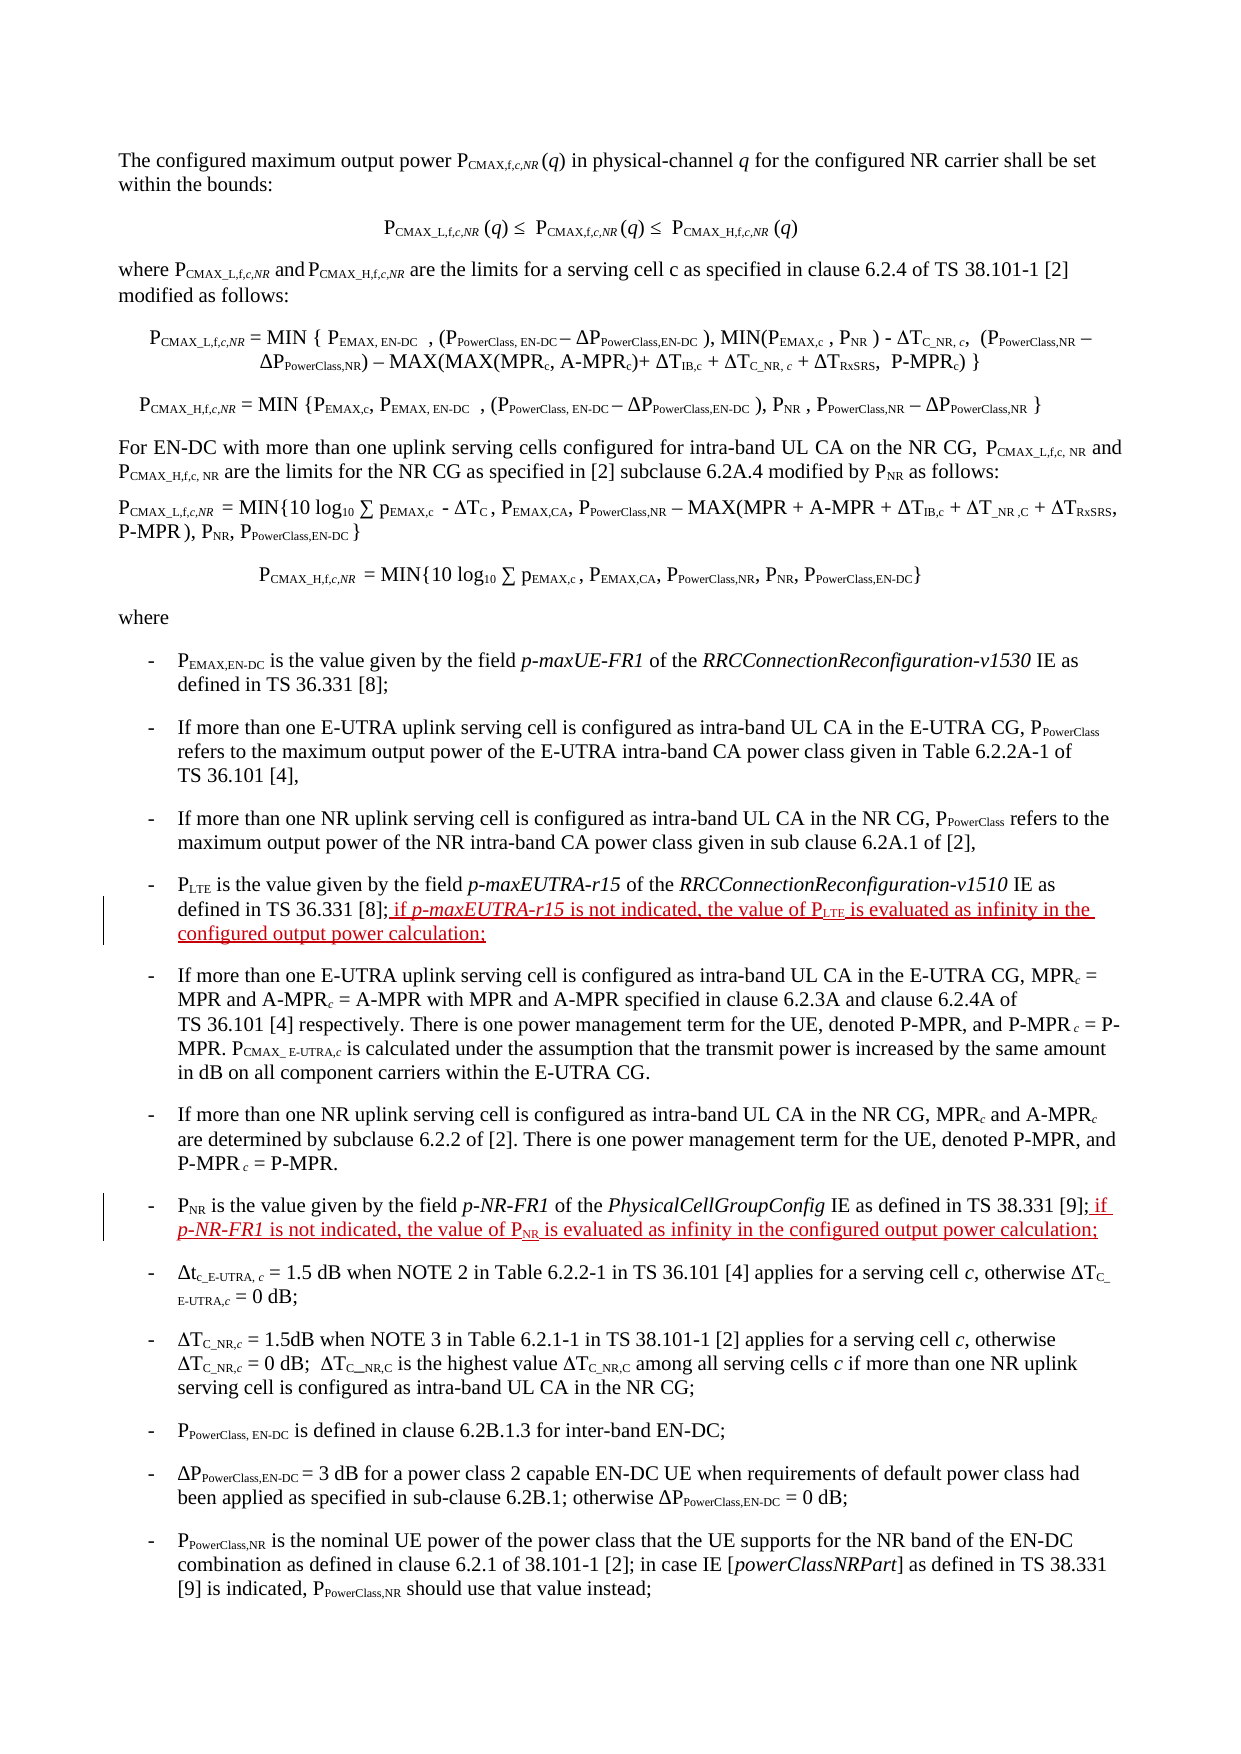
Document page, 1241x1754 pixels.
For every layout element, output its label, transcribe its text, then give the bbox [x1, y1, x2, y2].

text - PPowerClass, EN-DC is defined in clause 6.2B.1.3 for inter-band EN-DC; [148, 1418, 1122, 1442]
text PCMAX_L,f,c,NR = MIN{10 log10 ∑ pEMAX,c - TC , PEMAX,CA, PPowerClass,NR – MAX(MPR + A-MPR + ΔTIB,c + T_NR ,C + TRxSRS, P-MPR ), PNR, PPowerClass,EN-DC } [118, 495, 1122, 543]
text The configured maximum output power PCMAX,f,c,NR (q) in physical-channel q for the configured NR carrier shall be set within the bounds: [118, 148, 1122, 196]
text where PCMAX_L,f,c,NR and PCMAX_H,f,c,NR are the limits for a serving cell c as specified in clause 6.2.4 of TS 38.101-1 [2] modified as follows: [118, 257, 1122, 307]
text - If more than one E-UTRA uplink serving cell is configured as intra-band UL CA in the E-UTRA CG, MPRc = MPR and A-MPRc = A-MPR with MPR and A-MPR specified in clause 6.2.3A and clause 6.2.4A of TS 36.101 [4] respectively. There is one power management term for the UE, denoted P-MPR, and P-MPR c = P-MPR. PCMAX_ E-UTRA,c is calculated under the assumption that the transmit power is increased by the same amount in dB on all component carriers within the E-UTRA CG. [148, 963, 1122, 1084]
text - PPowerClass,NR is the nominal UE power of the power class that the UE supports for the NR band of the EN-DC combination as defined in clause 6.2.1 of 38.101-1 [2]; in case IE [powerClassNRPart] as defined in TS 38.331 [9] is indicated, PPowerClass,NR should use that value instead; [148, 1528, 1122, 1600]
text PCMAX_L,f,c,NR (q) ≤ PCMAX,f,c,NR (q) ≤ PCMAX_H,f,c,NR (q) [118, 214, 1122, 239]
text PCMAX_L,f,c,NR = MIN { PEMAX, EN-DC , (PPowerClass, EN-DC – ΔPPowerClass,EN-DC ), MIN(PEMAX,c , PNR ) - TC_NR, c, (PPowerClass,NR – ΔPPowerClass,NR) – MAX(MAX(MPRc, A-MPRc)+ ΔTIB,c + TC_NR, c + ∆TRxSRS, P-MPRc) } [118, 325, 1122, 373]
text - PNR is the value given by the field p-NR-FR1 of the PhysicalCellGroupConfig IE as defined in TS 38.331 [9]; [148, 1193, 1122, 1241]
text - ∆PPowerClass,EN-DC = 3 dB for a power class 2 capable EN-DC UE when requirements of default power class had been applied as specified in sub-clause 6.2B.1; otherwise ∆PPowerClass,EN-DC = 0 dB; [148, 1461, 1122, 1509]
text - If more than one E-UTRA uplink serving cell is configured as intra-band UL CA in the E-UTRA CG, PPowerClass refers to the maximum output power of the E-UTRA intra-band CA power class given in Table 6.2.2A-1 of TS 36.101 [4], [148, 714, 1122, 787]
text - TC_NR,c = 1.5dB when NOTE 3 in Table 6.2.1-1 in TS 38.101-1 [2] applies for a serving cell c, otherwise TC_NR,c = 0 dB;TC_NR,C is the highest value TC_NR,C among all serving cells c if more than one NR uplink serving cell is configured as intra-band UL CA in the NR CG; [148, 1327, 1122, 1399]
text where [118, 605, 1122, 629]
text PCMAX_H,f,c,NR = MIN{10 log10 ∑ pEMAX,c , PEMAX,CA, PPowerClass,NR, PNR, PPowerClass,EN-DC} [118, 562, 1122, 586]
text - Δtc_E-UTRA, c = 1.5 dB when NOTE 2 in Table 6.2.2-1 in TS 36.101 [4] applies for a serving cell c, otherwise TC_ E-UTRA,c = 0 dB; [148, 1260, 1122, 1308]
text - If more than one NR uplink serving cell is configured as intra-band UL CA in the NR CG, MPRc and A-MPRc are determined by subclause 6.2.2 of [2]. There is one power management term for the UE, denoted P-MPR, and P-MPR c = P-MPR. [148, 1102, 1122, 1174]
text For EN-DC with more than one uplink serving cells configured for intra-band UL CA on the NR CG, PCMAX_L,f,c, NR and PCMAX_H,f,c, NR are the limits for the NR CG as specified in [2] subclause 6.2A.4 modified by PNR as follows: [118, 434, 1122, 483]
text - If more than one NR uplink serving cell is configured as intra-band UL CA in the NR CG, PPowerClass refers to the maximum output power of the NR intra-band CA power class given in sub clause 6.2A.1 of [2], [148, 806, 1122, 854]
text - PLTE is the value given by the field p-maxEUTRA-r15 of the RRCConnectionReconfiguration-v1510 IE as defined in TS 36.331 [8]; [148, 872, 1122, 944]
text - PEMAX,EN-DC is the value given by the field p-maxUE-FR1 of the RRCConnectionReconfiguration-v1530 IE as defined in TS 36.331 [8]; [148, 648, 1122, 696]
text PCMAX_H,f,c,NR = MIN {PEMAX,c, PEMAX, EN-DC , (PPowerClass, EN-DC – ΔPPowerClass,EN-DC ), PNR , PPowerClass,NR – ΔPPowerClass,NR } [118, 392, 1122, 416]
